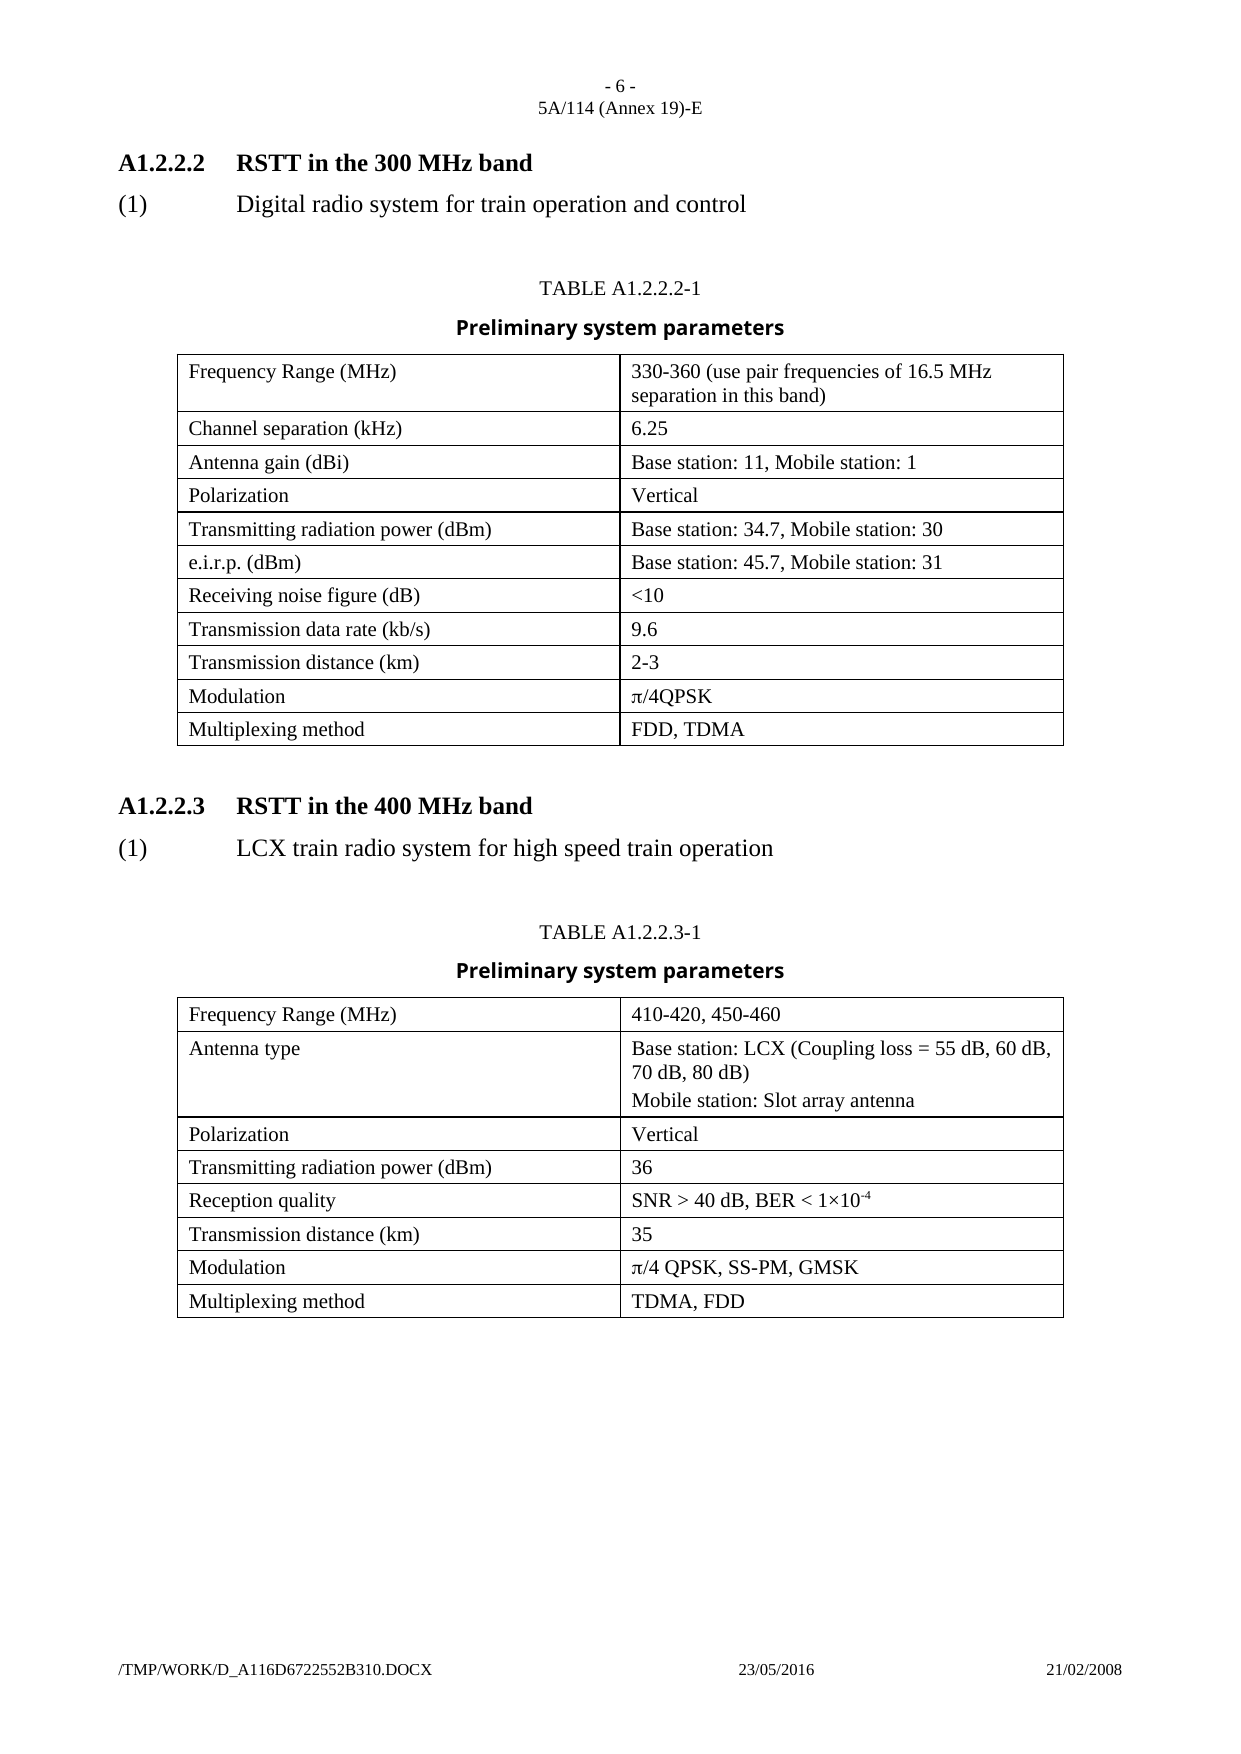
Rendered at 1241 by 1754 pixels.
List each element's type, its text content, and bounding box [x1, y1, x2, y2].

table_cell Vertical [621, 479, 1063, 511]
table_cell Base station: 11, Mobile station: 1 [621, 446, 1063, 478]
table_cell Transmitting radiation power (dBm) [178, 1151, 620, 1183]
table_header Frequency Range (MHz) [178, 355, 619, 411]
table_cell Receiving noise figure (dB) [178, 579, 619, 612]
table_cell Transmission distance (km) [178, 646, 619, 678]
table_cell <10 [621, 579, 1063, 612]
table_cell Transmission distance (km) [178, 1218, 620, 1250]
title Preliminary system parameters [118, 956, 1122, 985]
table_header Frequency Range (MHz) [178, 998, 620, 1031]
table_cell Vertical [621, 1118, 1063, 1150]
table_cell Transmitting radiation power (dBm) [178, 513, 619, 545]
table_cell SNR > 40 dB, BER < 1×10-4 [621, 1184, 1063, 1217]
table_header 410-420, 450-460 [621, 998, 1063, 1031]
table_header 330-360 (use pair frequencies of 16.5 MHz separation in this band) [621, 355, 1063, 411]
table_cell Antenna type [178, 1032, 620, 1116]
text (1) Digital radio system for train operation and control [118, 189, 1122, 218]
table_cell Base station: 45.7, Mobile station: 31 [621, 546, 1063, 578]
table_cell Multiplexing method [178, 1285, 620, 1317]
table_cell Base station: 34.7, Mobile station: 30 [621, 513, 1063, 545]
subtitle A1.2.2.3 RSTT in the 400 MHz band [118, 791, 1122, 820]
table_cell Channel separation (kHz) [178, 412, 619, 444]
subtitle A1.2.2.2 RSTT in the 300 MHz band [118, 148, 1122, 176]
text Table A1.2.2.2-1 [118, 276, 1122, 300]
table_cell 35 [621, 1218, 1063, 1250]
table_cell TDMA, FDD [621, 1285, 1063, 1317]
table_cell 9.6 [621, 613, 1063, 645]
text Table A1.2.2.3-1 [118, 920, 1122, 944]
table_cell Polarization [178, 1118, 620, 1150]
table_cell Transmission data rate (kb/s) [178, 613, 619, 645]
table_cell Multiplexing method [178, 713, 619, 745]
table_cell /4QPSK [621, 680, 1063, 712]
table_cell /4 QPSK, SS-PM, GMSK [621, 1251, 1063, 1283]
title Preliminary system parameters [118, 313, 1122, 341]
table_cell e.i.r.p. (dBm) [178, 546, 619, 578]
text (1) LCX train radio system for high speed train operation [118, 833, 1122, 861]
table_cell FDD, TDMA [621, 713, 1063, 745]
table_cell 36 [621, 1151, 1063, 1183]
table_cell Polarization [178, 479, 619, 511]
table_cell Base station: LCX (Coupling loss = 55 dB, 60 dB, 70 dB, 80 dB) Mobile station: Slot array antenna [621, 1032, 1063, 1116]
table_cell Antenna gain (dBi) [178, 446, 619, 478]
table_cell Reception quality [178, 1184, 620, 1217]
table_cell Modulation [178, 1251, 620, 1283]
table_cell 6.25 [621, 412, 1063, 444]
table_cell 2-3 [621, 646, 1063, 678]
table_cell Modulation [178, 680, 619, 712]
